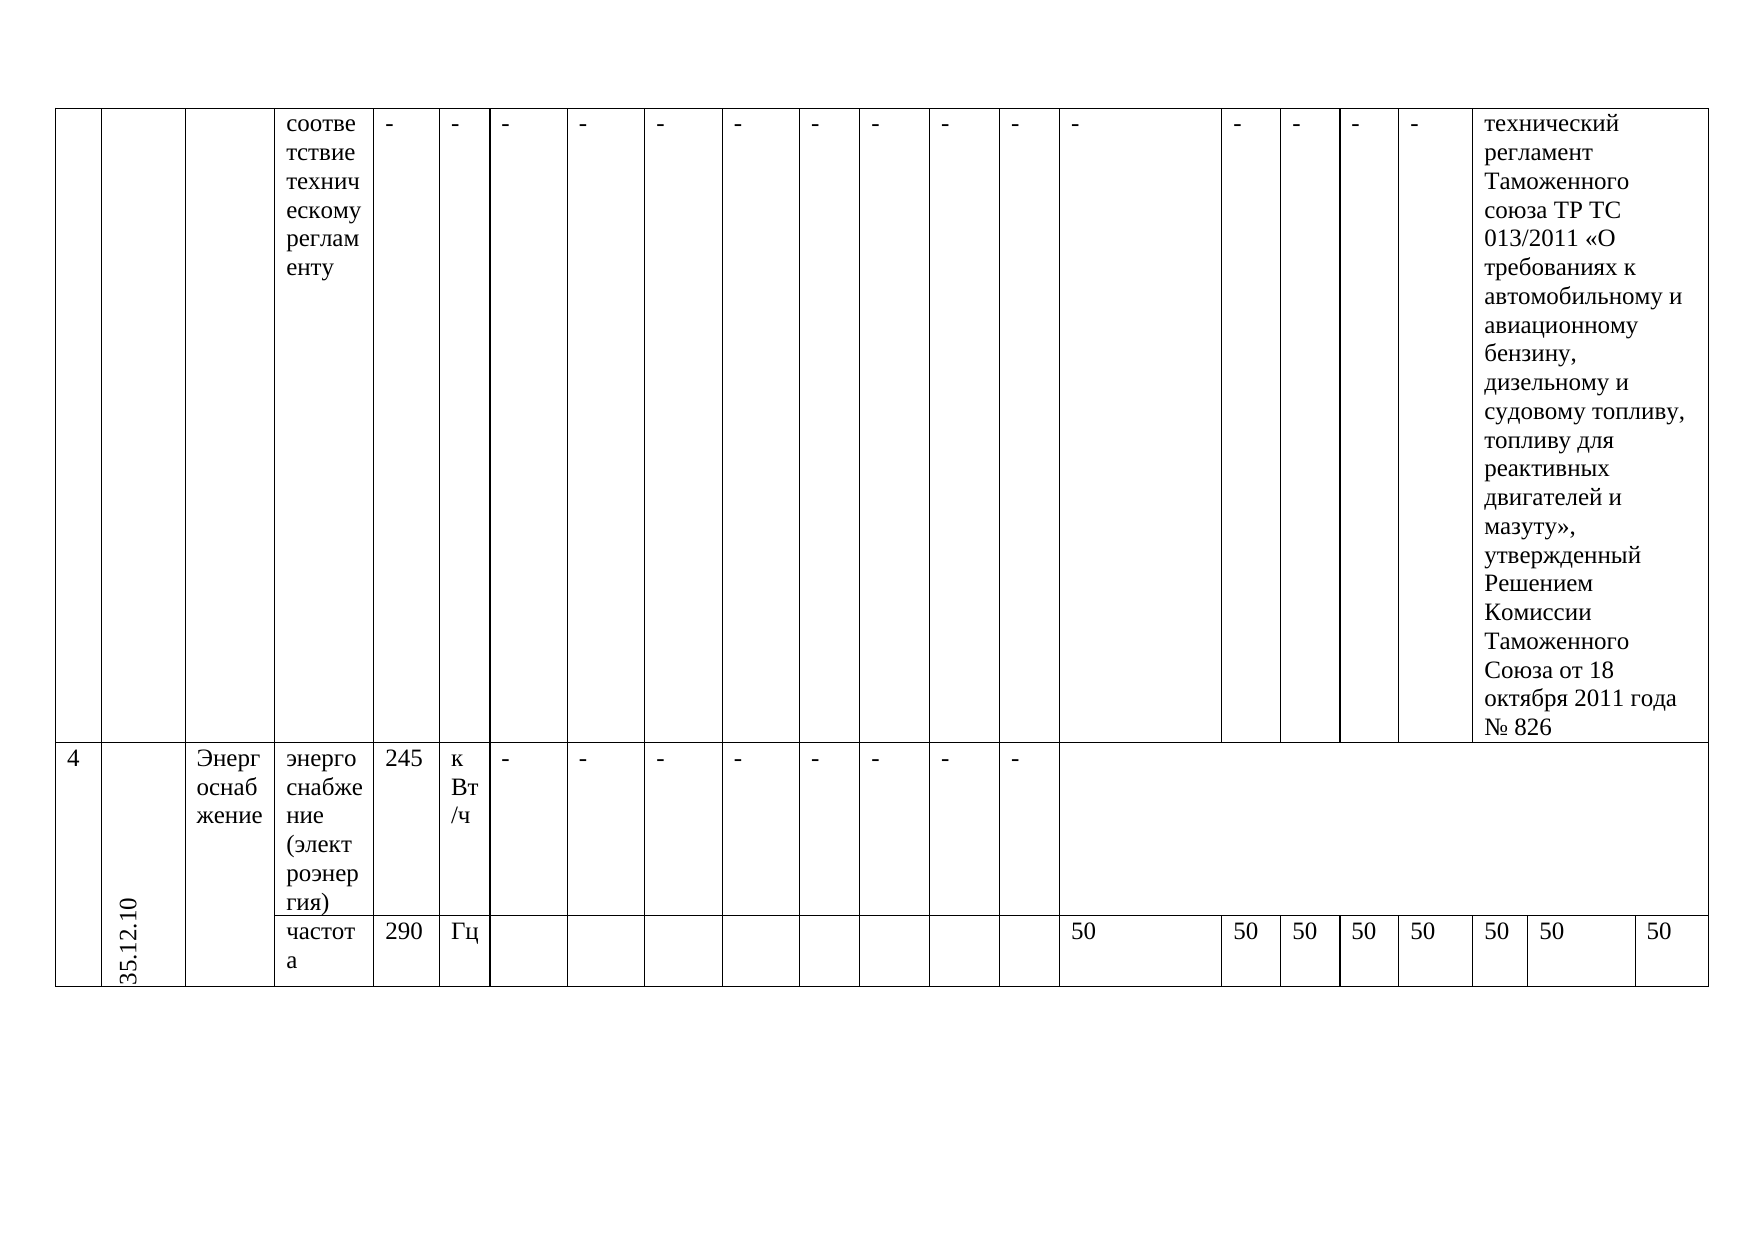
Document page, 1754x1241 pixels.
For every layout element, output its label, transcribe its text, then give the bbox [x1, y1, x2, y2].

table_cell [568, 916, 644, 986]
table_cell - [440, 109, 489, 742]
table_cell 50 [1281, 916, 1339, 986]
table_cell 35.12.10 [102, 743, 185, 986]
table_cell - [1222, 109, 1280, 742]
table_cell Энергоснабжение [186, 743, 274, 986]
table_cell энергоснабжение (электроэнергия) [275, 743, 373, 915]
table_cell - [568, 109, 644, 742]
table_cell 50 [1341, 916, 1398, 986]
table_cell - [645, 743, 722, 915]
table_cell 50 [1636, 916, 1708, 986]
table_cell - [1000, 743, 1059, 915]
table_cell - [930, 743, 999, 915]
table_cell 50 [1222, 916, 1280, 986]
table_cell 4 [56, 743, 101, 986]
table_cell - [568, 743, 644, 915]
table_cell [860, 916, 929, 986]
table_cell [645, 916, 722, 986]
table_cell [1000, 916, 1059, 986]
table_cell 50 [1399, 916, 1472, 986]
table_cell - [723, 109, 799, 742]
table_cell - [800, 743, 859, 915]
table_cell - [800, 109, 859, 742]
table_cell 50 [1528, 916, 1635, 986]
table_cell - [491, 743, 567, 915]
table_cell - [1281, 109, 1339, 742]
table_cell кВт/ч [440, 743, 489, 915]
table_cell - [1399, 109, 1472, 742]
table_cell - [723, 743, 799, 915]
table_cell 50 [1473, 916, 1527, 986]
table_cell - [1060, 109, 1221, 742]
table_cell [800, 916, 859, 986]
table_cell технический регламент Таможенного союза ТР ТС 013/2011 «О требованиях к автомобильному и авиационному бензину, дизельному и судовому топливу, топливу для реактивных двигателей и мазуту», утвержденный Решением Комиссии Таможенного Союза от 18 октября 2011 года № 826 [1473, 109, 1708, 742]
table_cell [930, 916, 999, 986]
table_cell - [860, 109, 929, 742]
table_cell - [1000, 109, 1059, 742]
table_cell - [930, 109, 999, 742]
table_cell 50 [1060, 916, 1221, 986]
table_cell Гц [440, 916, 489, 986]
table_cell [723, 916, 799, 986]
table_cell [491, 916, 567, 986]
table_cell 245 [374, 743, 439, 915]
table_cell частота [275, 916, 373, 986]
table_cell - [860, 743, 929, 915]
table_cell - [1341, 109, 1398, 742]
table_cell - [374, 109, 439, 742]
table_cell 290 [374, 916, 439, 986]
table_cell [1060, 743, 1708, 915]
table_cell соответствие техническому регламенту [275, 109, 373, 742]
table_cell - [645, 109, 722, 742]
table_cell - [491, 109, 567, 742]
